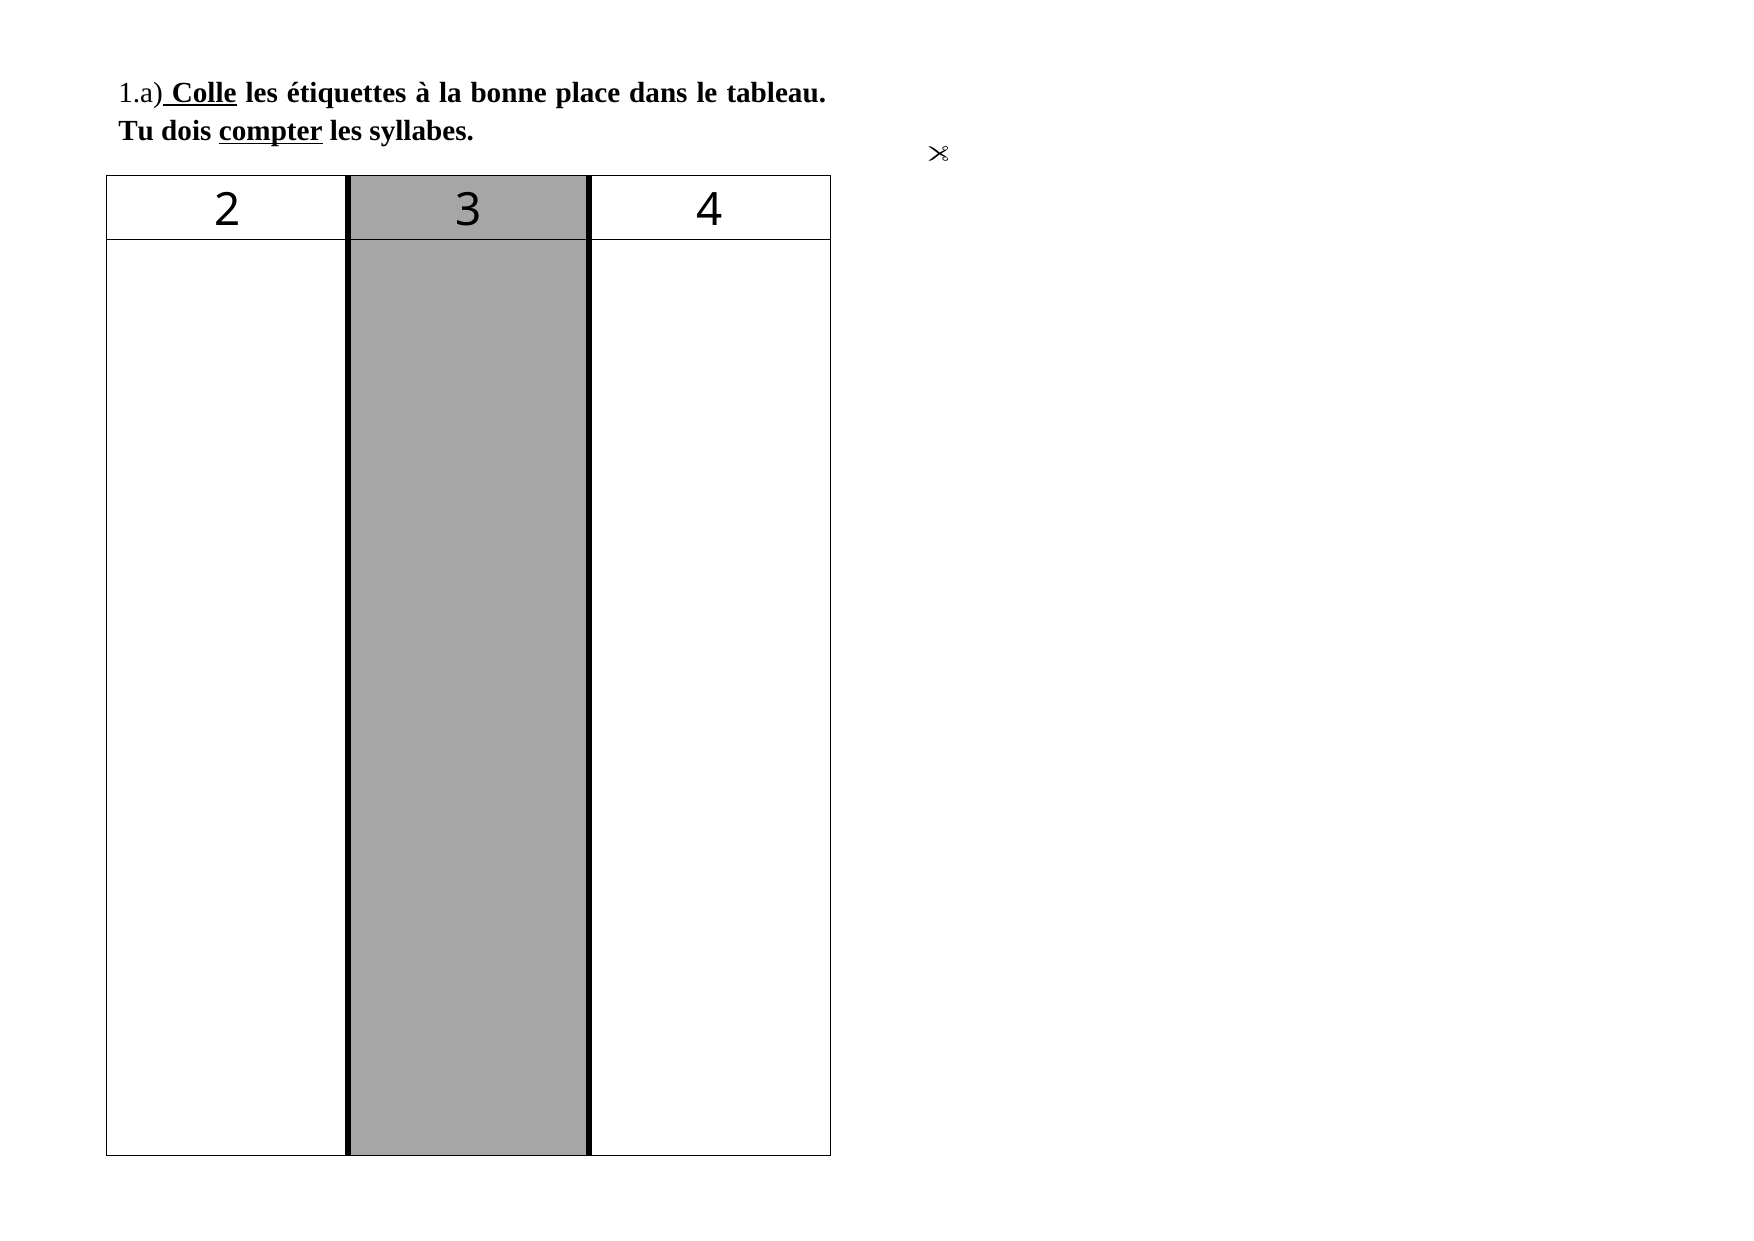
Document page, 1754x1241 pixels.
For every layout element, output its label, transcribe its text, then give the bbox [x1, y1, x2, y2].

table_cell [107, 240, 345, 1155]
text 1.a) Colle les étiquettes à la bonne place dans le tableau. Tu dois compter les syllabes. [118, 75, 827, 147]
table_header 3 [351, 176, 586, 239]
table_header 4 [592, 176, 830, 239]
table_cell [351, 240, 586, 1155]
table_cell [592, 240, 830, 1155]
table_header 2 [107, 176, 345, 239]
